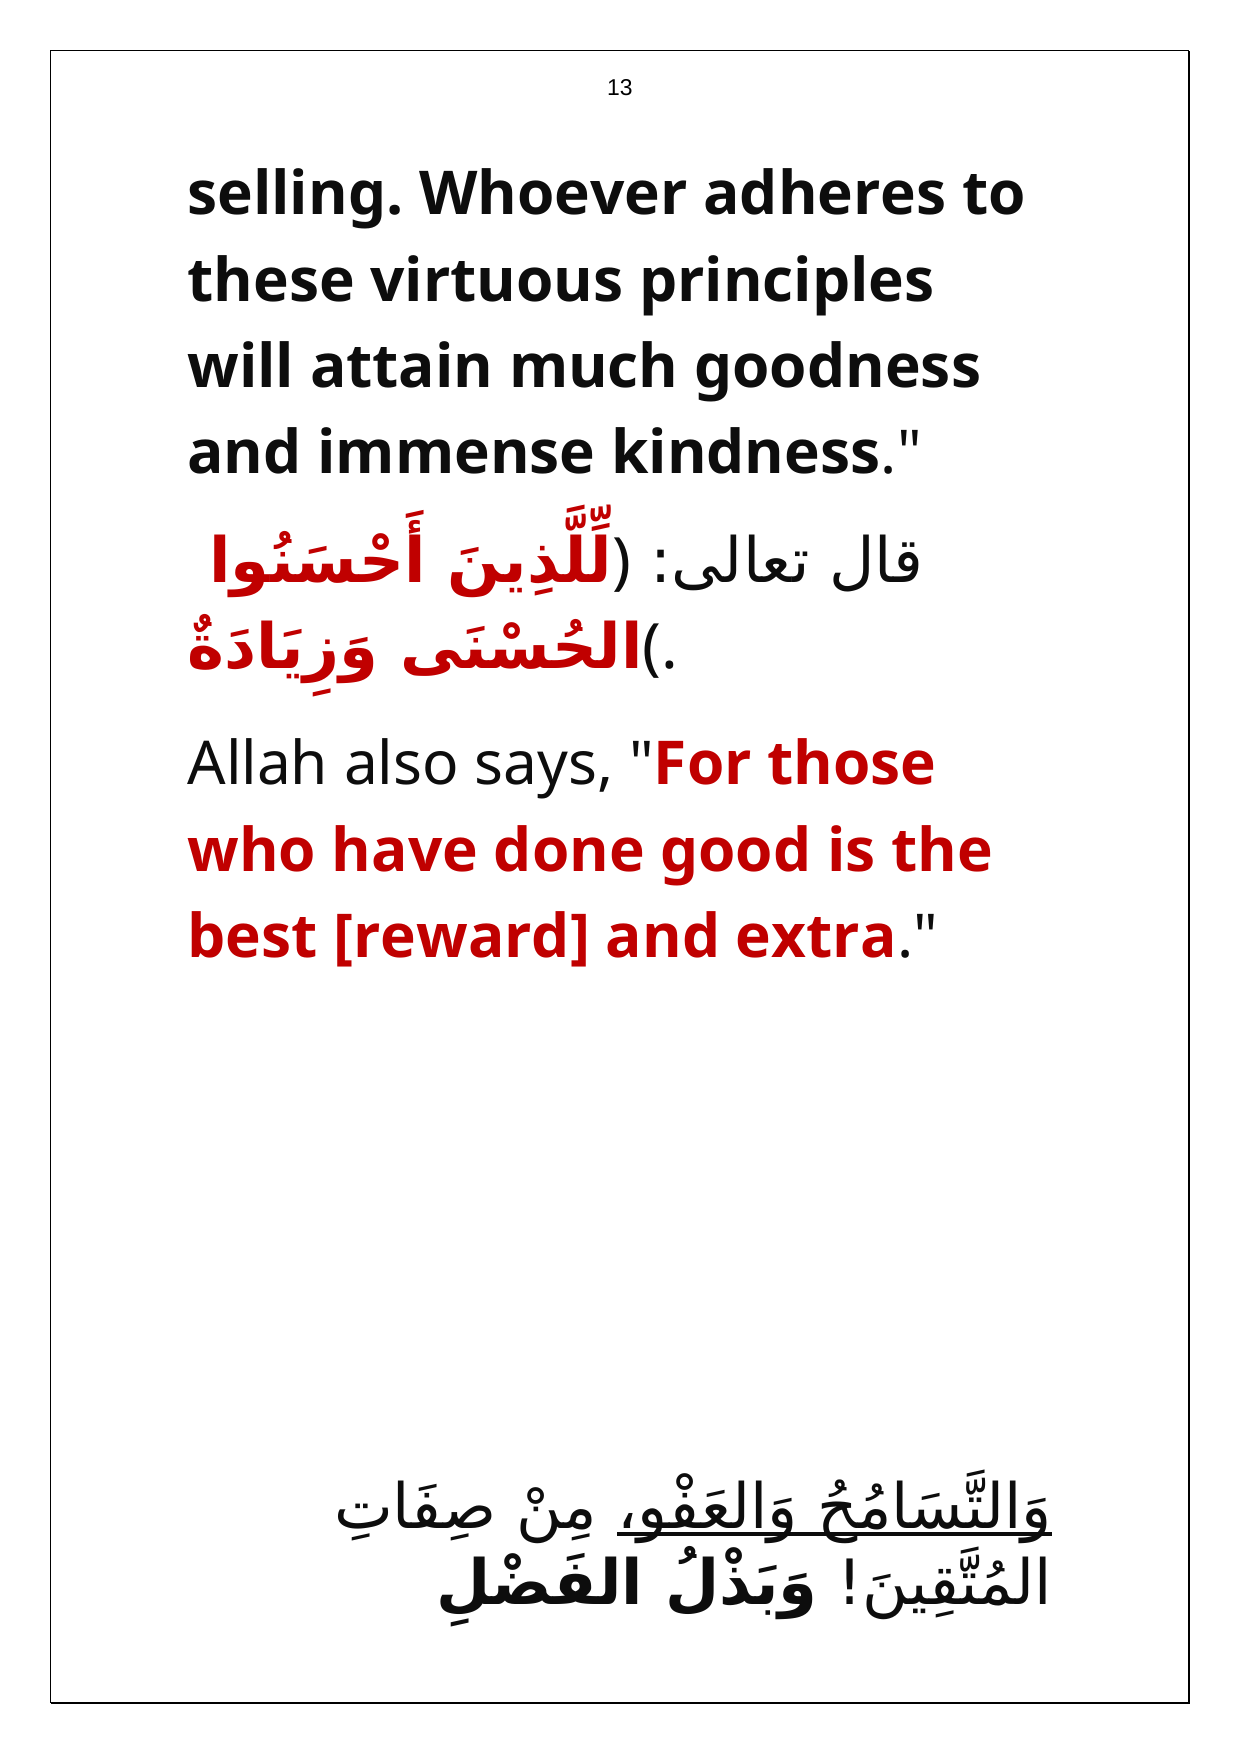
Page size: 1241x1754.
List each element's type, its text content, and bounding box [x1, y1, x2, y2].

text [187, 1470, 1052, 1619]
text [187, 150, 1052, 491]
text Allah also says, "For those who have done good is the best [reward] and extra." [187, 720, 1052, 975]
text قال تعالى: ﴿لِّلَّذِينَ أَحْسَنُوا الحُسْنَى وَزِيَادَةٌ﴾. [187, 524, 1052, 687]
